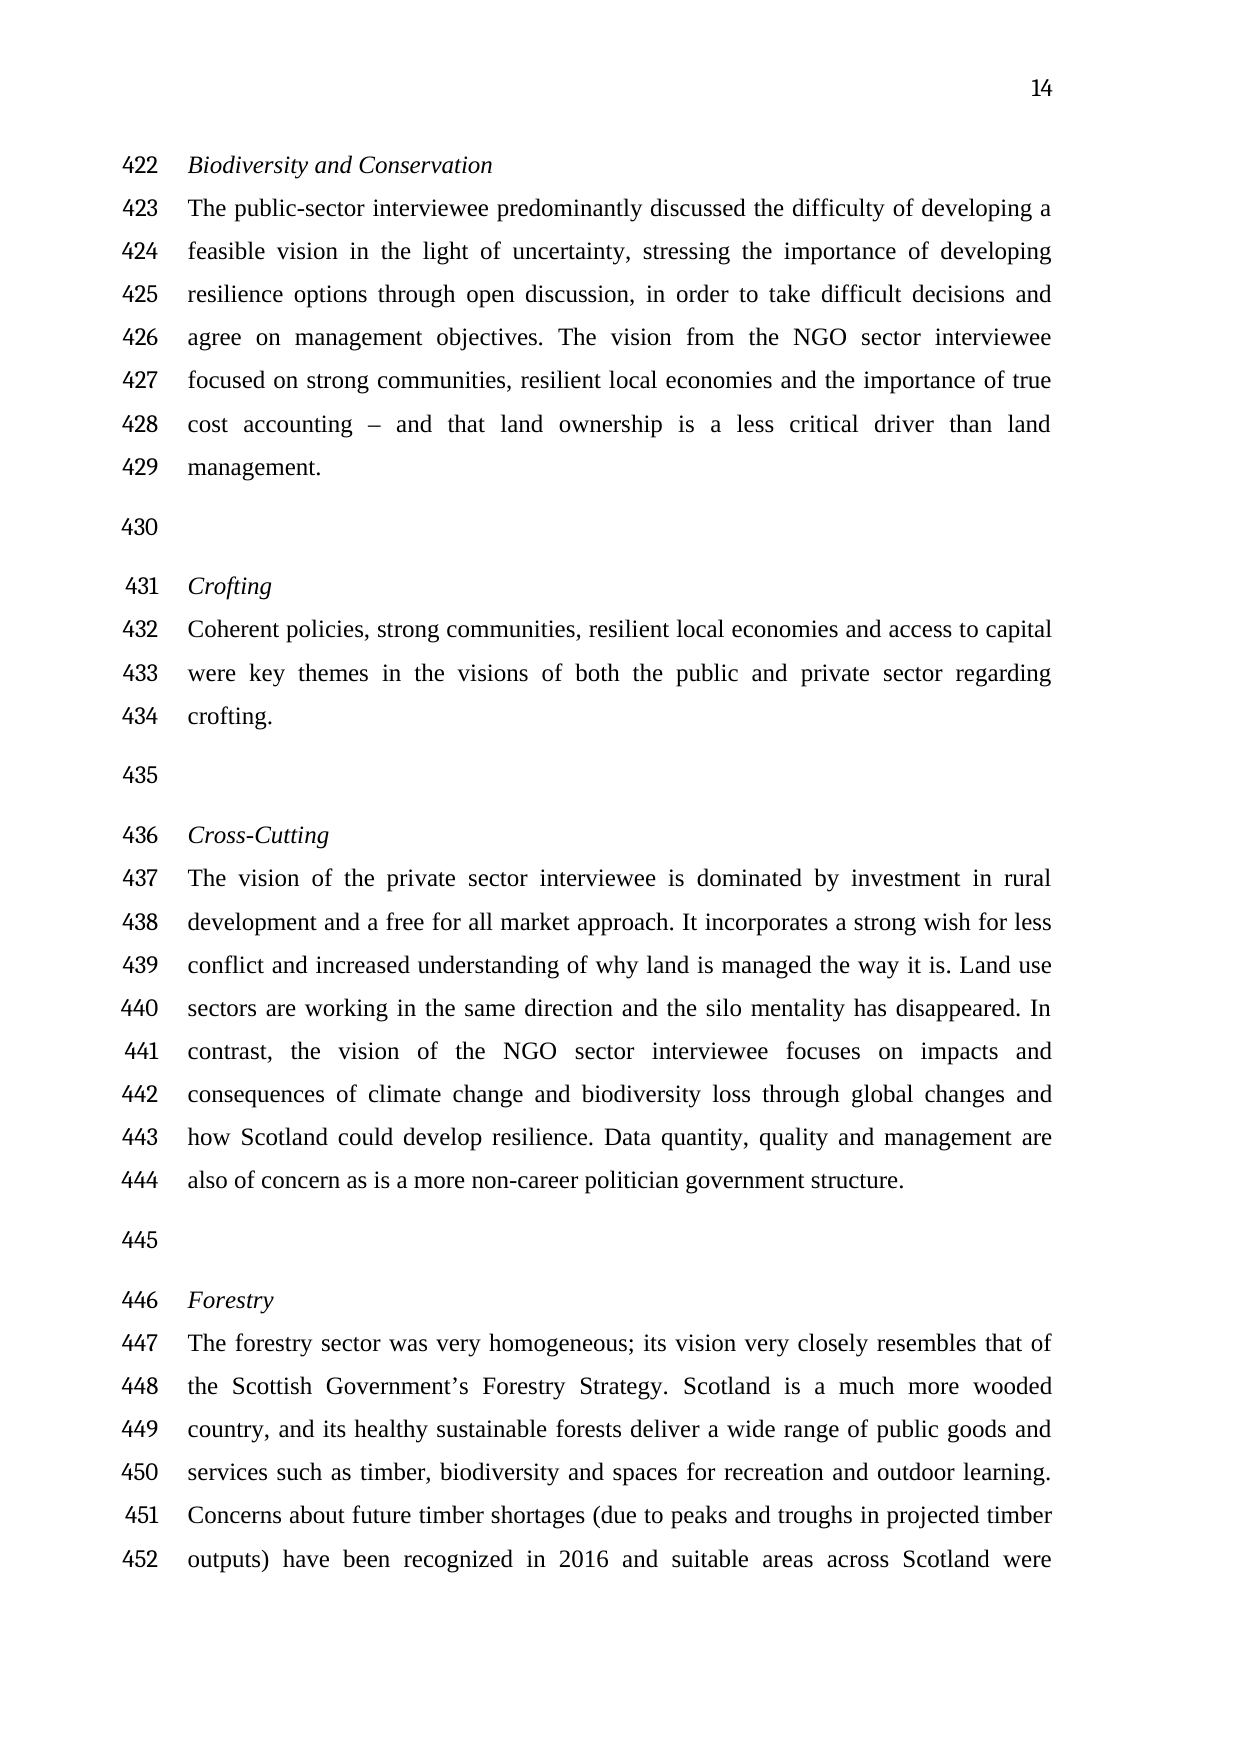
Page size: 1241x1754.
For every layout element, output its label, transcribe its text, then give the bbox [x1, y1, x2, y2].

subtitle Crofting [187, 571, 1053, 600]
subtitle Biodiversity and Conservation [187, 150, 1053, 179]
text The public-sector interviewee predominantly discussed the difficulty of developing a feasible vision in the light of uncertainty, stressing the importance of developing resilience options through open discussion, in order to take difficult decisions and agree on management objectives. The vision from the NGO sector interviewee focused on strong communities, resilient local economies and the importance of true cost accounting – and that land ownership is a less critical driver than land management. [187, 193, 1053, 481]
text Coherent policies, strong communities, resilient local economies and access to capital were key themes in the visions of both the public and private sector regarding crofting. [187, 614, 1053, 729]
subtitle Cross-Cutting [187, 820, 1053, 849]
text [187, 1328, 1053, 1572]
subtitle Forestry [187, 1285, 1053, 1314]
text The vision of the private sector interviewee is dominated by investment in rural development and a free for all market approach. It incorporates a strong wish for less conflict and increased understanding of why land is managed the way it is. Land use sectors are working in the same direction and the silo mentality has disappeared. In contrast, the vision of the NGO sector interviewee focuses on impacts and consequences of climate change and biodiversity loss through global changes and how Scotland could develop resilience. Data quantity, quality and management are also of concern as is a more non-career politician government structure. [187, 863, 1053, 1194]
